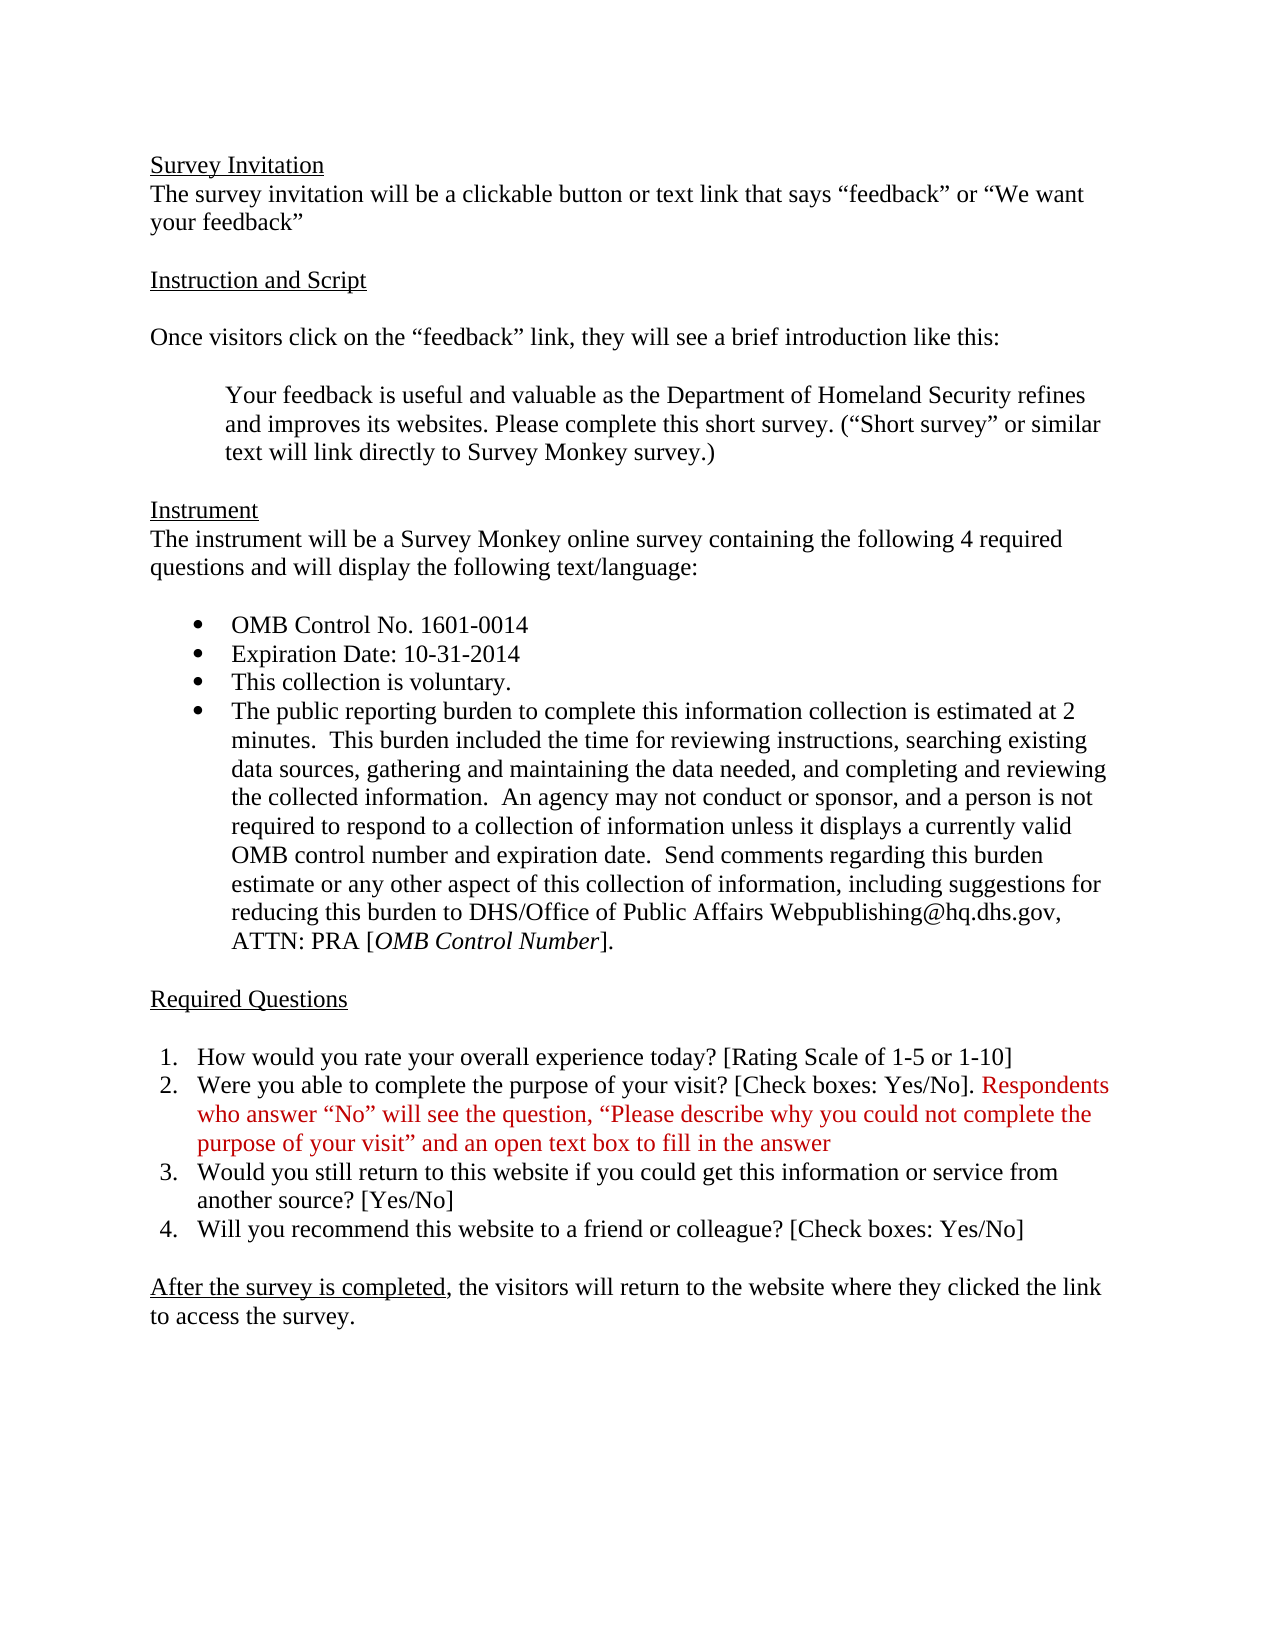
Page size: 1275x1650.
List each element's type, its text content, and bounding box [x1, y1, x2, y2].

list How would you rate your overall experience today? [Rating Scale of 1-5 or 1-10] [159, 1042, 1125, 1070]
list Expiration Date: 10-31-2014 [194, 639, 1125, 667]
text Your feedback is useful and valuable as the Department of Homeland Security refines and improves its websites. Please complete this short survey. (“Short survey” or similar text will link directly to Survey Monkey survey.) [225, 380, 1125, 466]
list OMB Control No. 1601-0014 [194, 610, 1125, 639]
text The survey invitation will be a clickable button or text link that says “feedback” or “We want your feedback” [150, 179, 1125, 236]
text The instrument will be a Survey Monkey online survey containing the following 4 required questions and will display the following text/language: [150, 524, 1125, 581]
list This collection is voluntary. [194, 667, 1125, 696]
text Once visitors click on the “feedback” link, they will see a brief introduction like this: [150, 322, 1125, 351]
list Would you still return to this website if you could get this information or service from another source? [Yes/No] [159, 1157, 1125, 1214]
text Required Questions [150, 984, 1125, 1012]
text Survey Invitation [150, 150, 1125, 179]
text After the survey is completed, the visitors will return to the website where they clicked the link to access the survey. [150, 1272, 1125, 1329]
text Instrument [150, 495, 1125, 524]
list Will you recommend this website to a friend or colleague? [Check boxes: Yes/No] [159, 1214, 1125, 1243]
list The public reporting burden to complete this information collection is estimated at 2 minutes. This burden included the time for reviewing instructions, searching existing data sources, gathering and maintaining the data needed, and completing and reviewing the collected information. An agency may not conduct or sponsor, and a person is not required to respond to a collection of information unless it displays a currently valid OMB control number and expiration date. Send comments regarding this burden estimate or any other aspect of this collection of information, including suggestions for reducing this burden to DHS/Office of Public Affairs Webpublishing@hq.dhs.gov, ATTN: PRA [OMB Control Number]. [194, 696, 1125, 955]
list Were you able to complete the purpose of your visit? [Check boxes: Yes/No]. Respondents who answer “No” will see the question, “Please describe why you could not complete the purpose of your visit” and an open text box to fill in the answer [159, 1070, 1125, 1157]
text Instruction and Script [150, 265, 1125, 294]
